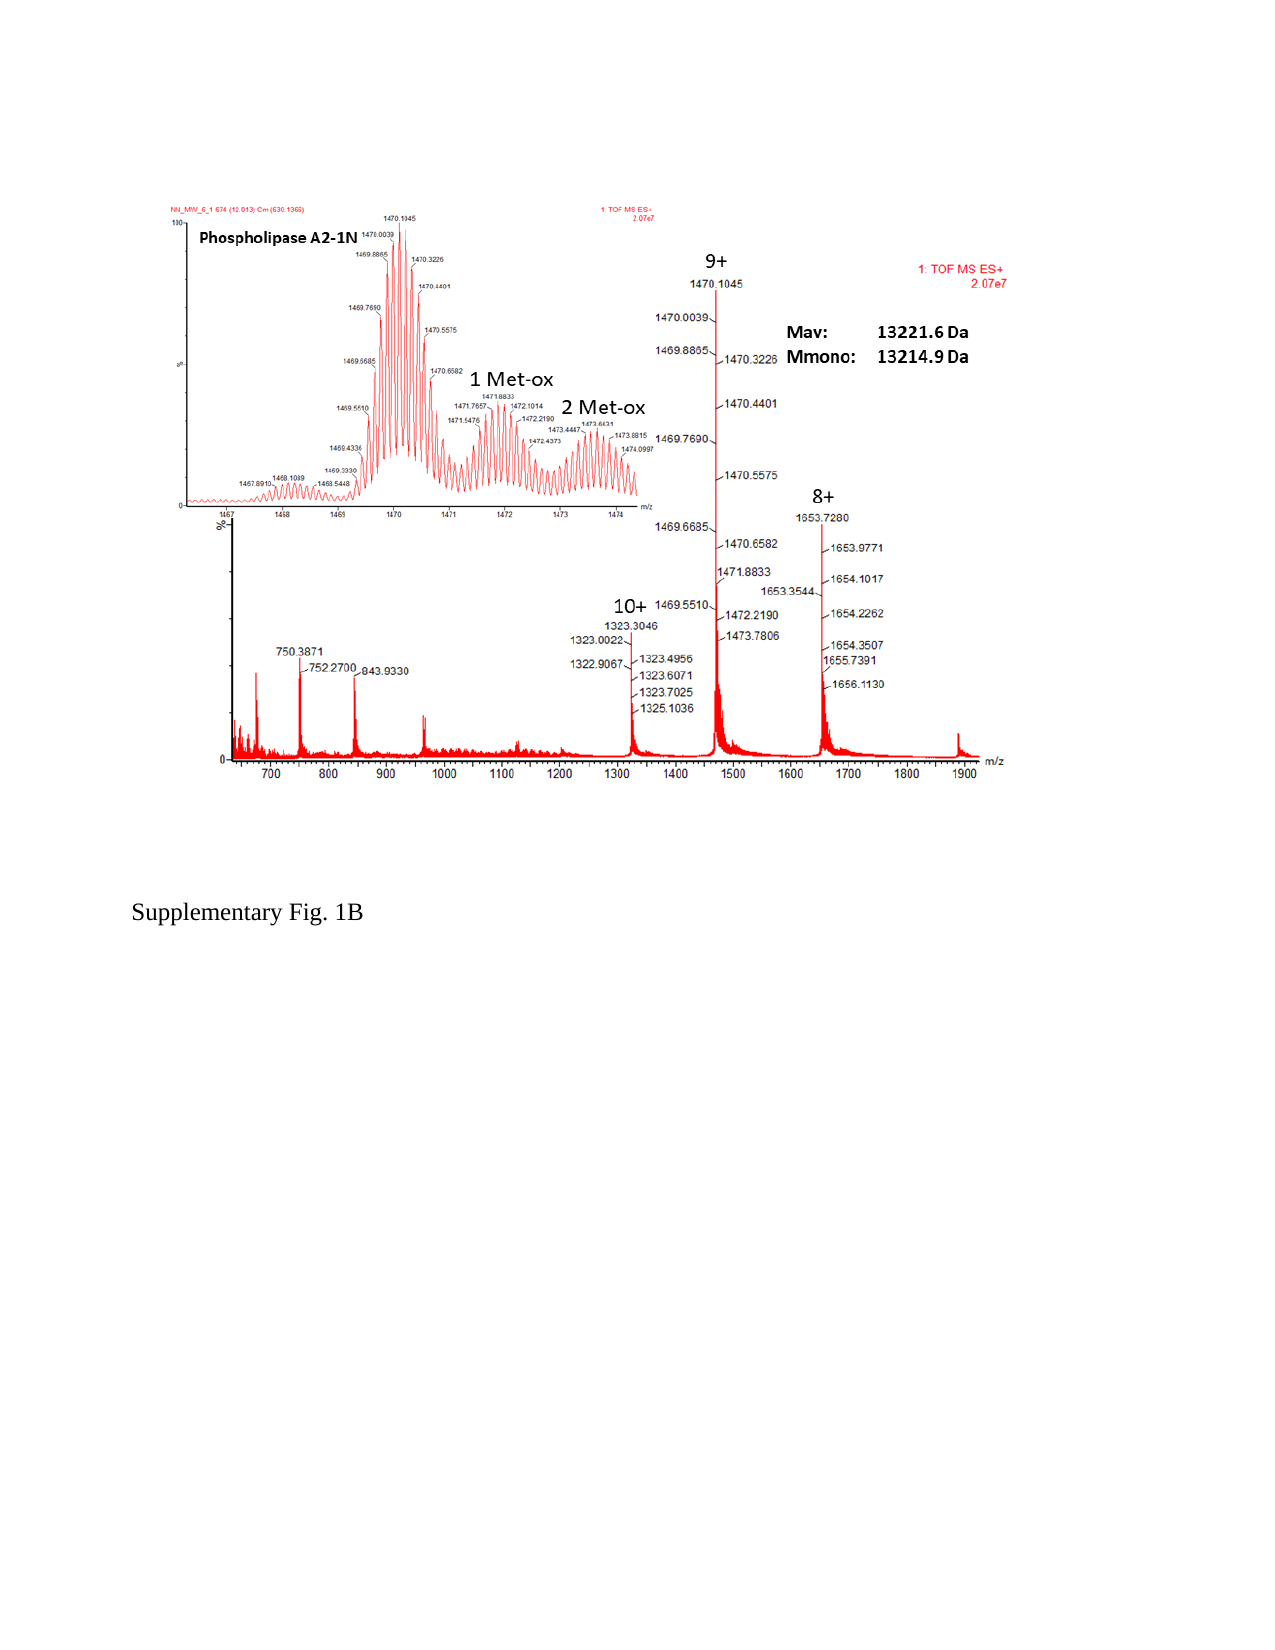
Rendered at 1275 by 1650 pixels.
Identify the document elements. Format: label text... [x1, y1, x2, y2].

text Supplementary Fig. 1B [131, 897, 1087, 926]
picture [131, 150, 1032, 825]
